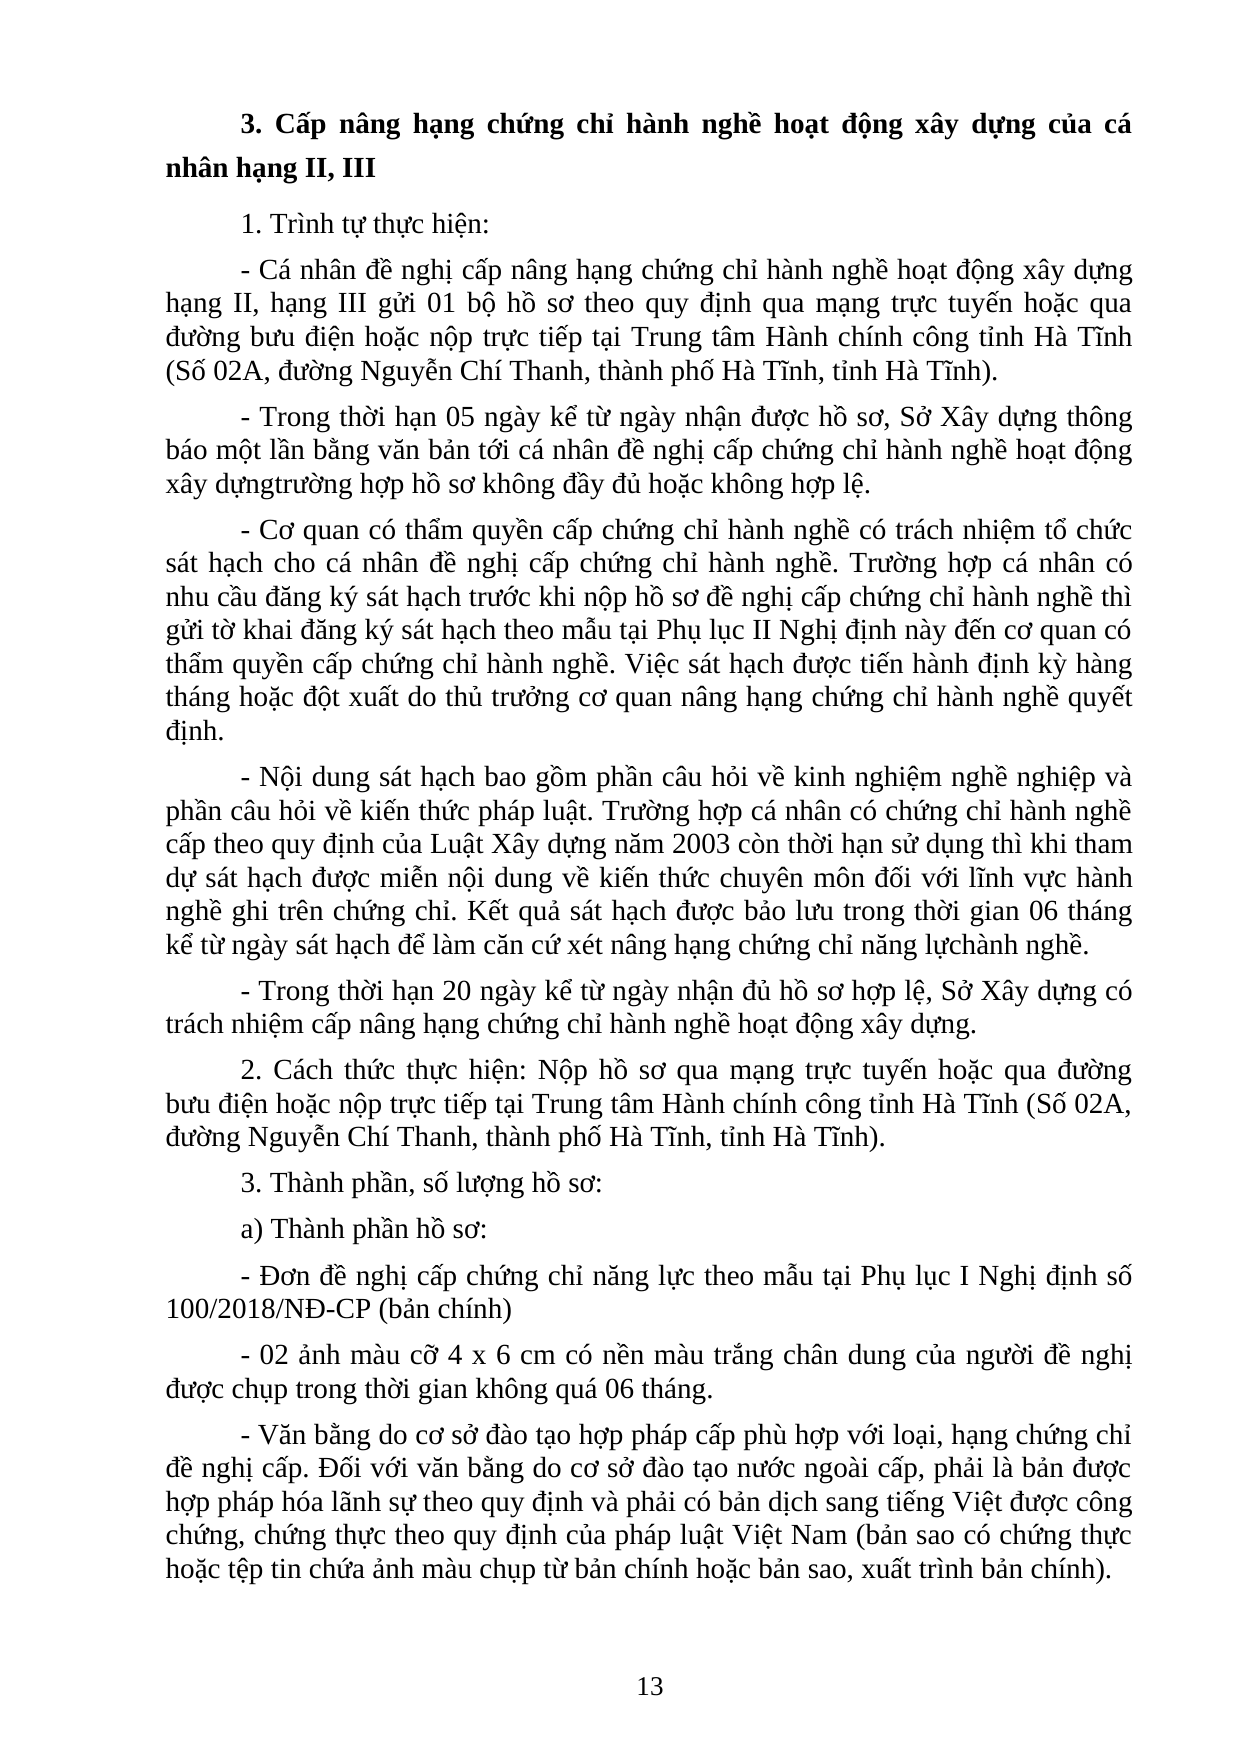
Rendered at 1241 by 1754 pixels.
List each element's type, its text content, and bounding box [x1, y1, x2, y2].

text - Trong thời hạn 05 ngày kể từ ngày nhận được hồ sơ, Sở Xây dựng thông báo một lần bằng văn bản tới cá nhân đề nghị cấp chứng chỉ hành nghề hoạt động xây dựngtrường hợp hồ sơ không đầy đủ hoặc không hợp lệ. [165, 399, 1134, 499]
text - Cơ quan có thẩm quyền cấp chứng chỉ hành nghề có trách nhiệm tổ chức sát hạch cho cá nhân đề nghị cấp chứng chỉ hành nghề. Trường hợp cá nhân có nhu cầu đăng ký sát hạch trước khi nộp hồ sơ đề nghị cấp chứng chỉ hành nghề thì gửi tờ khai đăng ký sát hạch theo mẫu tại Phụ lục II Nghị định này đến cơ quan có thẩm quyền cấp chứng chỉ hành nghề. Việc sát hạch được tiến hành định kỳ hàng tháng hoặc đột xuất do thủ trưởng cơ quan nâng hạng chứng chỉ hành nghề quyết định. [165, 512, 1134, 747]
text 1. Trình tự thực hiện: [165, 206, 1134, 239]
text - Đơn đề nghị cấp chứng chỉ năng lực theo mẫu tại Phụ lục I Nghị định số 100/2018/NĐ-CP (bản chính) [165, 1258, 1134, 1325]
text - Trong thời hạn 20 ngày kể từ ngày nhận đủ hồ sơ hợp lệ, Sở Xây dựng có trách nhiệm cấp nâng hạng chứng chỉ hành nghề hoạt động xây dựng. [165, 973, 1134, 1040]
text 3. Cấp nâng hạng chứng chỉ hành nghề hoạt động xây dựng của cá nhân hạng II, III [165, 106, 1134, 183]
text 3. Thành phần, số lượng hồ sơ: [165, 1166, 1134, 1199]
text - 02 ảnh màu cỡ 4 x 6 cm có nền màu trắng chân dung của người đề nghị được chụp trong thời gian không quá 06 tháng. [165, 1337, 1134, 1404]
text 2. Cách thức thực hiện: Nộp hồ sơ qua mạng trực tuyến hoặc qua đường bưu điện hoặc nộp trực tiếp tại Trung tâm Hành chính công tỉnh Hà Tĩnh (Số 02A, đường Nguyễn Chí Thanh, thành phố Hà Tĩnh, tỉnh Hà Tĩnh). [165, 1052, 1134, 1153]
text - Cá nhân đề nghị cấp nâng hạng chứng chỉ hành nghề hoạt động xây dựng hạng II, hạng III gửi 01 bộ hồ sơ theo quy định qua mạng trực tuyến hoặc qua đường bưu điện hoặc nộp trực tiếp tại Trung tâm Hành chính công tỉnh Hà Tĩnh (Số 02A, đường Nguyễn Chí Thanh, thành phố Hà Tĩnh, tỉnh Hà Tĩnh). [165, 252, 1134, 386]
text a) Thành phần hồ sơ: [165, 1212, 1134, 1245]
text - Nội dung sát hạch bao gồm phần câu hỏi về kinh nghiệm nghề nghiệp và phần câu hỏi về kiến thức pháp luật. Trường hợp cá nhân có chứng chỉ hành nghề cấp theo quy định của Luật Xây dựng năm 2003 còn thời hạn sử dụng thì khi tham dự sát hạch được miễn nội dung về kiến thức chuyên môn đối với lĩnh vực hành nghề ghi trên chứng chỉ. Kết quả sát hạch được bảo lưu trong thời gian 06 tháng kể từ ngày sát hạch để làm căn cứ xét nâng hạng chứng chỉ năng lựchành nghề. [165, 759, 1134, 960]
text - Văn bằng do cơ sở đào tạo hợp pháp cấp phù hợp với loại, hạng chứng chỉ đề nghị cấp. Đối với văn bằng do cơ sở đào tạo nước ngoài cấp, phải là bản được hợp pháp hóa lãnh sự theo quy định và phải có bản dịch sang tiếng Việt được công chứng, chứng thực theo quy định của pháp luật Việt Nam (bản sao có chứng thực hoặc tệp tin chứa ảnh màu chụp từ bản chính hoặc bản sao, xuất trình bản chính). [165, 1417, 1134, 1584]
